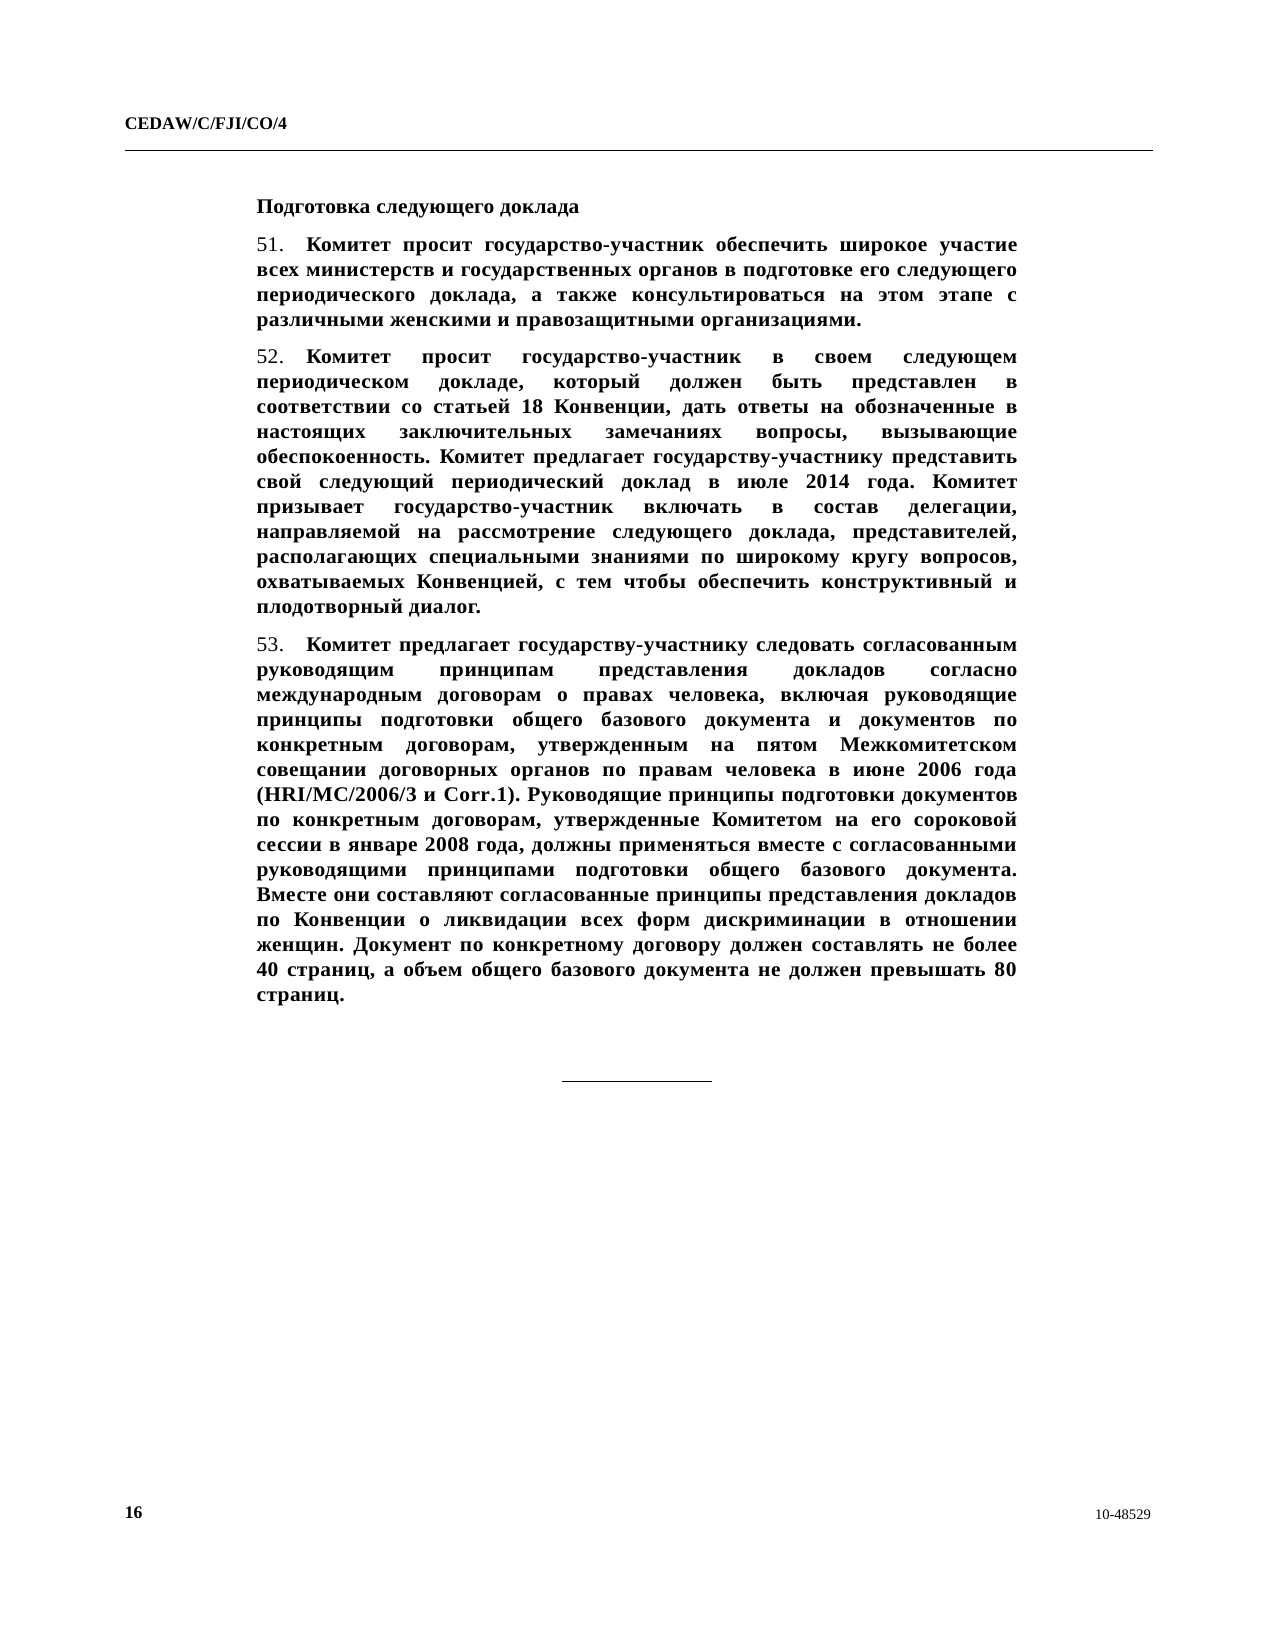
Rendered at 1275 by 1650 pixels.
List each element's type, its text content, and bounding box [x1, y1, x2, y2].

text 51. Комитет просит государство-участник обеспечить широкое участие всех министерств и государственных органов в подготовке его следующего периодического доклада, а также консультироваться на этом этапе с различными женскими и правозащитными организациями. [256, 231, 1018, 331]
text 52. Комитет просит государство-участник в своем следующем периодическом докладе, который должен быть представлен в соответствии со статьей 18 Конвенции, дать ответы на обозначенные в настоящих заключительных замечаниях вопросы, вызывающие обеспокоенность. Комитет предлагает государству-участнику представить свой следующий периодический доклад в июле 2014 года. Комитет призывает государство-участник включать в состав делегации, направляемой на рассмотрение следующего доклада, представителей, располагающих специальными знаниями по широкому кругу вопросов, охватываемых Конвенцией, с тем чтобы обеспечить конструктивный и плодотворный диалог. [256, 344, 1018, 619]
text 53. Комитет предлагает государству-участнику следовать согласованным руководящим принципам представления докладов согласно международным договорам о правах человека, включая руководящие принципы подготовки общего базового документа и документов по конкретным договорам, утвержденным на пятом Межкомитетском совещании договорных органов по правам человека в июне 2006 года (HRI/MC/2006/3 и Corr.1). Руководящие принципы подготовки документов по конкретным договорам, утвержденные Комитетом на его сороковой сессии в январе 2008 года, должны применяться вместе с согласованными руководящими принципами подготовки общего базового документа. Вместе они составляют согласованные принципы представления докладов по Конвенции о ликвидации всех форм дискриминации в отношении женщин. Документ по конкретному договору должен составлять не более 40 страниц, а объем общего базового документа не должен превышать 80 страниц. [256, 631, 1018, 1006]
text Подготовка следующего доклада [124, 194, 1019, 219]
